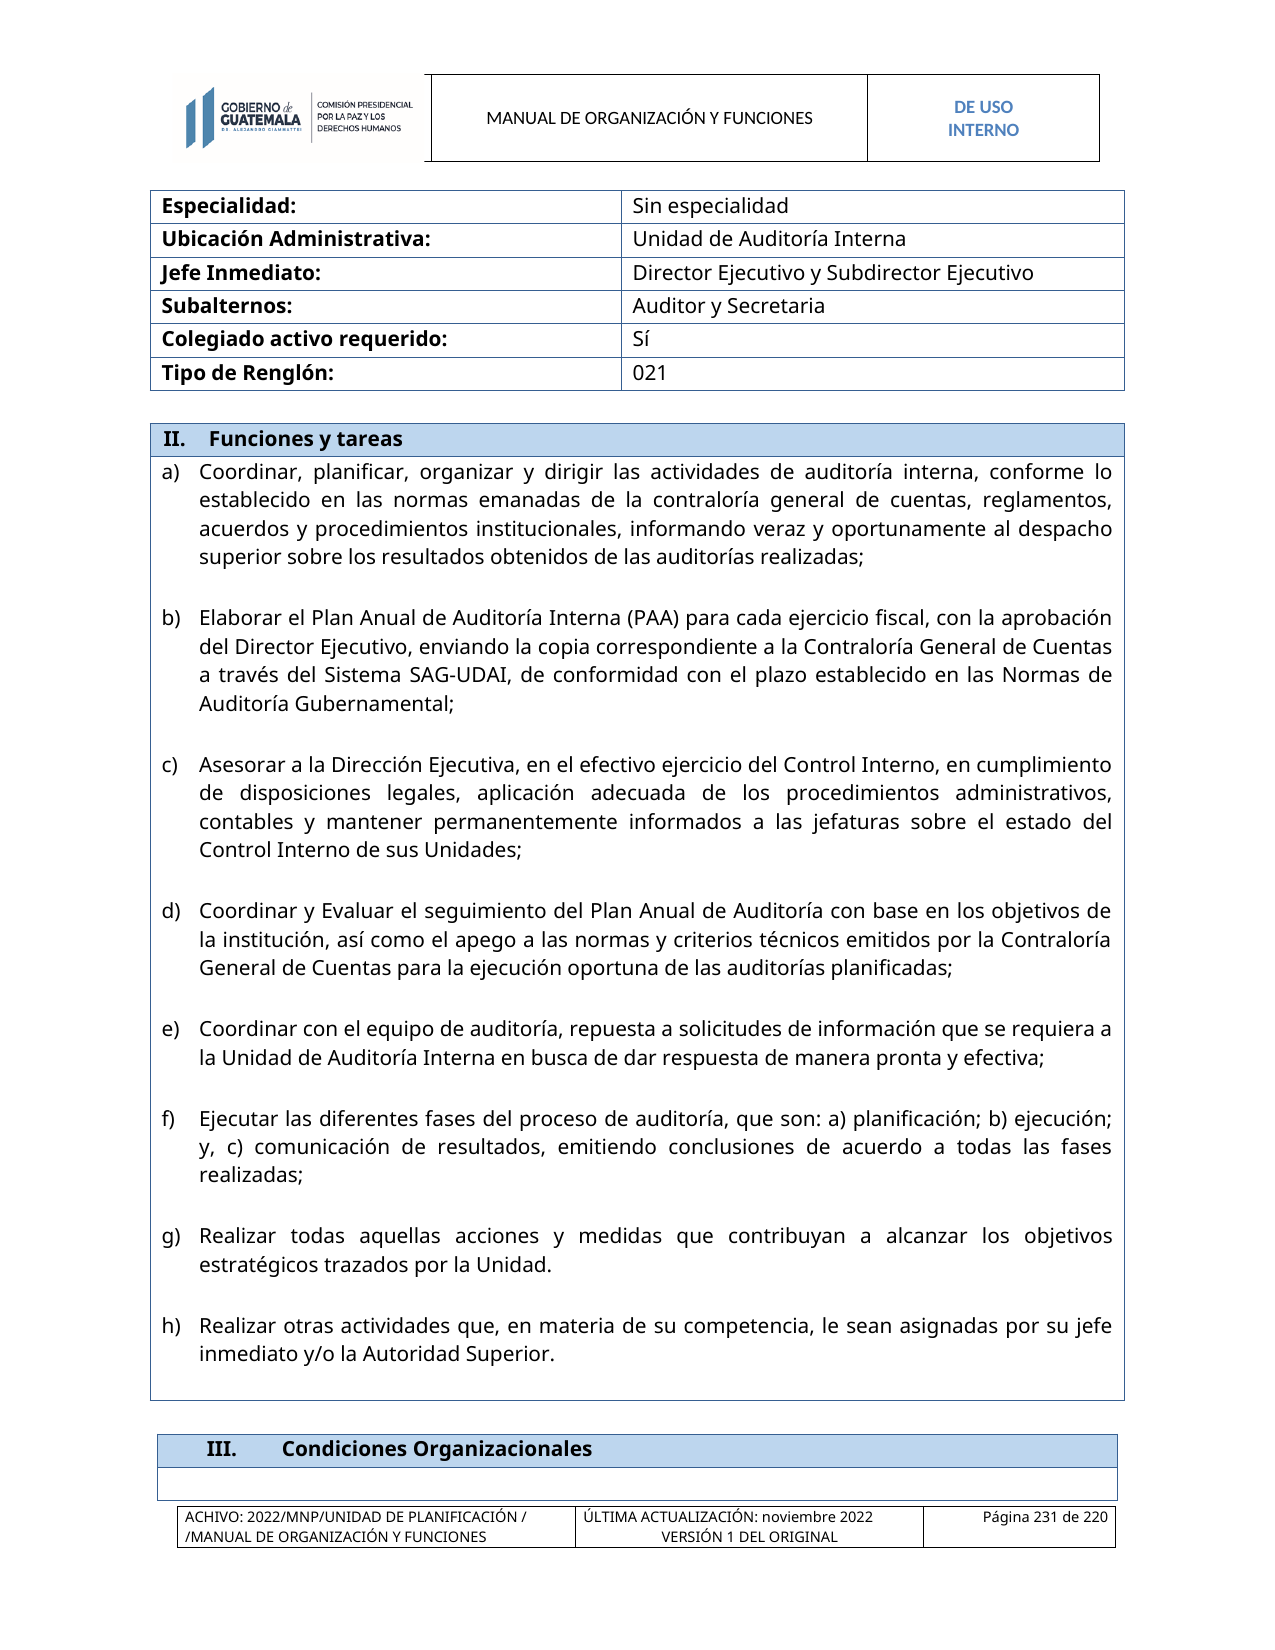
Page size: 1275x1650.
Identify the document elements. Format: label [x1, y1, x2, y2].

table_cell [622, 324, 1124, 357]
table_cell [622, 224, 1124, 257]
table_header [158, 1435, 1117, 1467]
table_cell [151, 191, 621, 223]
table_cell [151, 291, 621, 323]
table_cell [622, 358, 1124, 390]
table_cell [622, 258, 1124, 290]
picture [172, 73, 425, 163]
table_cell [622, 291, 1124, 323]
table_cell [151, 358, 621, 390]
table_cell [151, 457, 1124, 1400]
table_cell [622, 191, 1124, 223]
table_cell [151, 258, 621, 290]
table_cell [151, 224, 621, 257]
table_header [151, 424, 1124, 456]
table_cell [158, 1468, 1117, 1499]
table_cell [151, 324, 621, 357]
